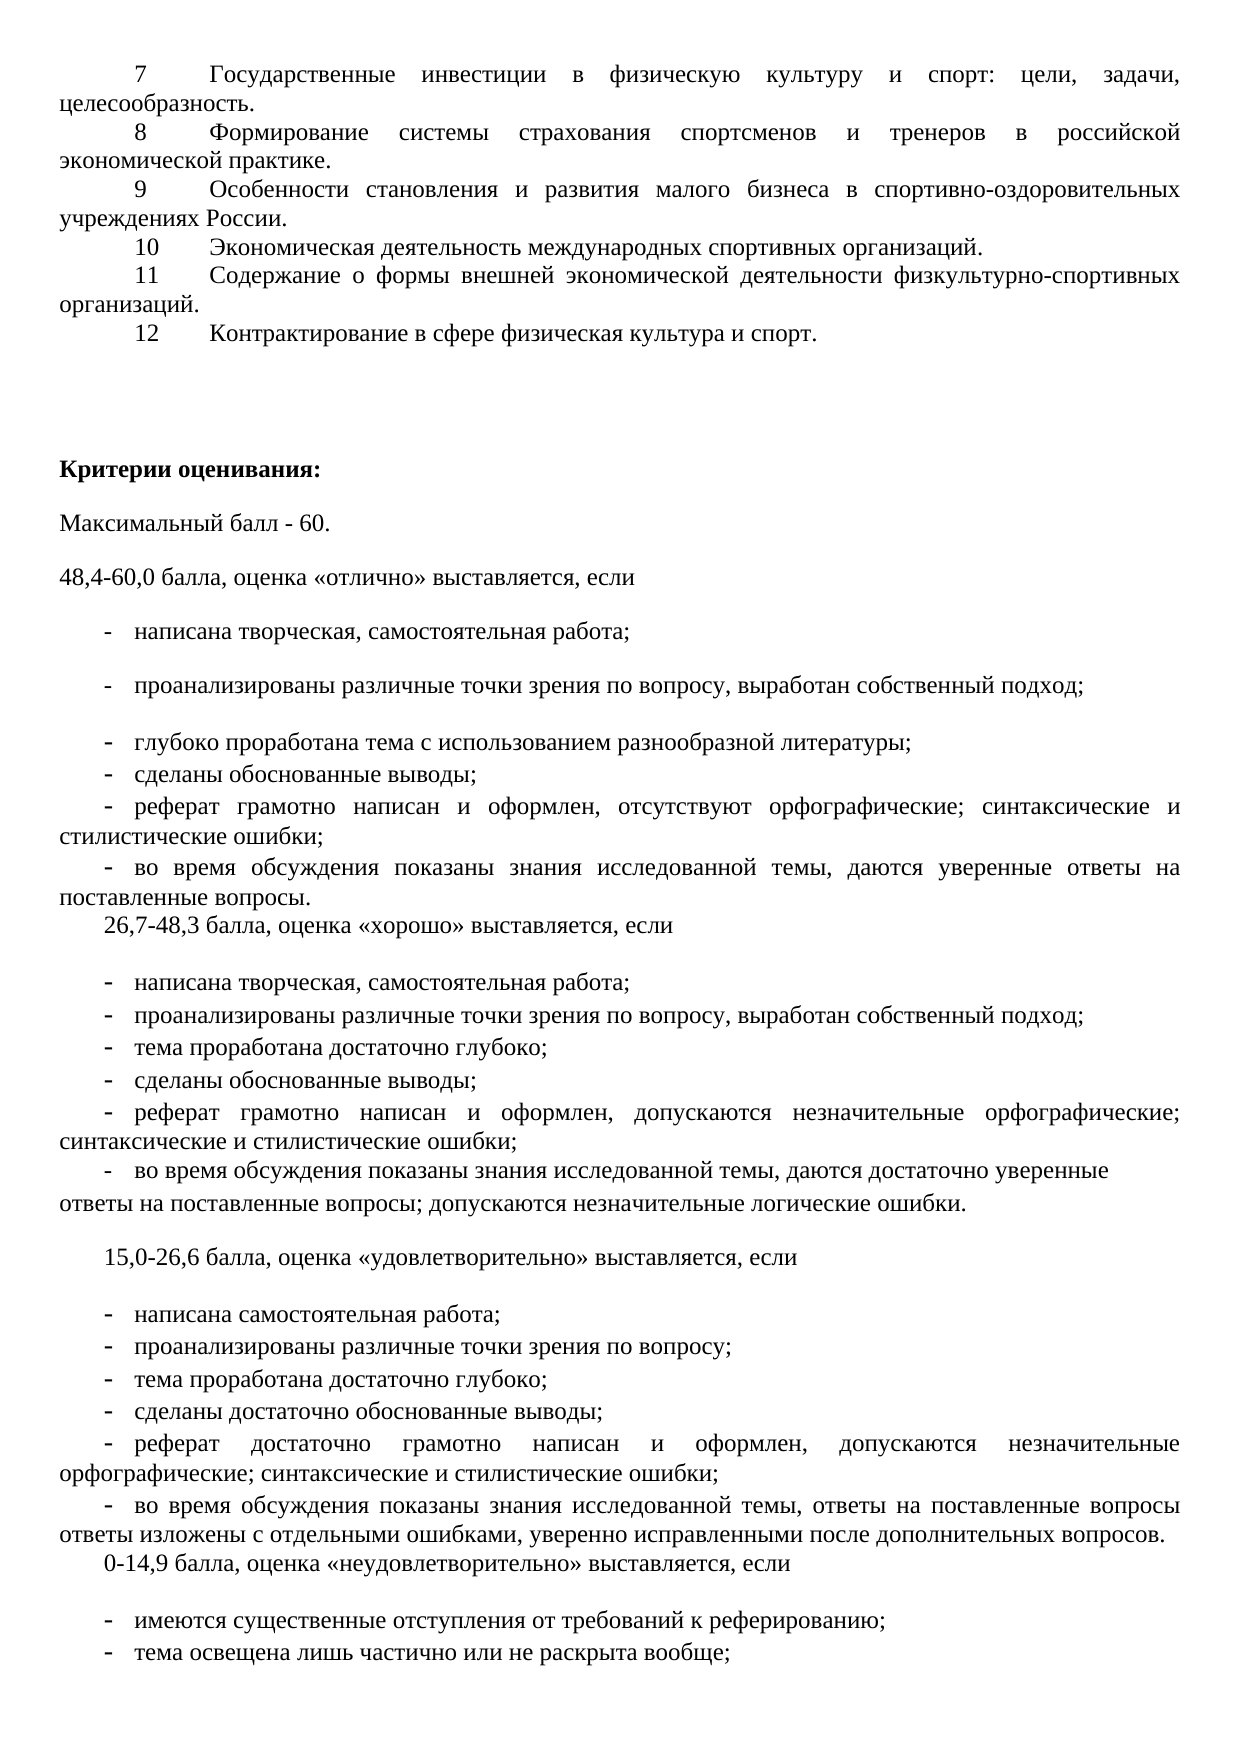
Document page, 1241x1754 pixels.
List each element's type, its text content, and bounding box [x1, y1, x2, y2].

list Экономическая деятельность международных спортивных организаций. [59, 232, 1181, 260]
list во время обсуждения показаны знания исследованной темы, ответы на поставленные вопросы ответы изложены с отдельными ошибками, уверенно исправленными после дополнительных вопросов. [59, 1487, 1181, 1548]
list написана самостоятельная работа; [59, 1296, 1181, 1328]
text - во время обсуждения показаны знания исследованной темы, даются достаточно уверенные ответы на поставленные вопросы; допускаются незначительные логические ошибки. [59, 1155, 1181, 1217]
list Особенности становления и развития малого бизнеса в спортивно-оздоровительных учреждениях России. [59, 174, 1181, 232]
list сделаны обоснованные выводы; [59, 756, 1181, 788]
text 48,4-60,0 балла, оценка «отлично» выставляется, если [59, 562, 1181, 591]
list глубоко проработана тема с использованием разнообразной литературы; [59, 723, 1181, 756]
list Государственные инвестиции в физическую культуру и спорт: цели, задачи, целесообразность. [59, 59, 1181, 117]
text Критерии оценивания: [59, 454, 1181, 483]
list написана творческая, самостоятельная работа; [59, 964, 1181, 997]
list реферат грамотно написан и оформлен, допускаются незначительные орфографические; синтаксические и стилистические ошибки; [59, 1094, 1181, 1155]
list имеются существенные отступления от требований к реферированию; [59, 1602, 1181, 1634]
text Максимальный балл - 60. [59, 508, 1181, 537]
list Формирование системы страхования спортсменов и тренеров в российской экономической практике. [59, 117, 1181, 174]
list реферат грамотно написан и оформлен, отсутствуют орфографические; синтаксические и стилистические ошибки; [59, 788, 1181, 849]
list реферат достаточно грамотно написан и оформлен, допускаются незначительные орфографические; синтаксические и стилистические ошибки; [59, 1426, 1181, 1487]
text - написана творческая, самостоятельная работа; [59, 616, 1181, 644]
list тема проработана достаточно глубоко; [59, 1029, 1181, 1062]
list проанализированы различные точки зрения по вопросу, выработан собственный подход; [59, 997, 1181, 1029]
list во время обсуждения показаны знания исследованной темы, даются уверенные ответы на поставленные вопросы. [59, 849, 1181, 911]
list Содержание о формы внешней экономической деятельности физкультурно-спортивных организаций. [59, 260, 1181, 318]
text 26,7-48,3 балла, оценка «хорошо» выставляется, если [59, 911, 1181, 939]
list сделаны обоснованные выводы; [59, 1062, 1181, 1094]
list Контрактирование в сфере физическая культура и спорт. [59, 318, 1181, 347]
text - проанализированы различные точки зрения по вопросу, выработан собственный подход; [59, 670, 1181, 698]
list сделаны достаточно обоснованные выводы; [59, 1393, 1181, 1426]
list тема проработана достаточно глубоко; [59, 1361, 1181, 1393]
text 0-14,9 балла, оценка «неудовлетворительно» выставляется, если [59, 1548, 1181, 1577]
text 15,0-26,6 балла, оценка «удовлетворительно» выставляется, если [59, 1242, 1181, 1271]
list проанализированы различные точки зрения по вопросу; [59, 1328, 1181, 1361]
list тема освещена лишь частично или не раскрыта вообще; [59, 1634, 1181, 1666]
